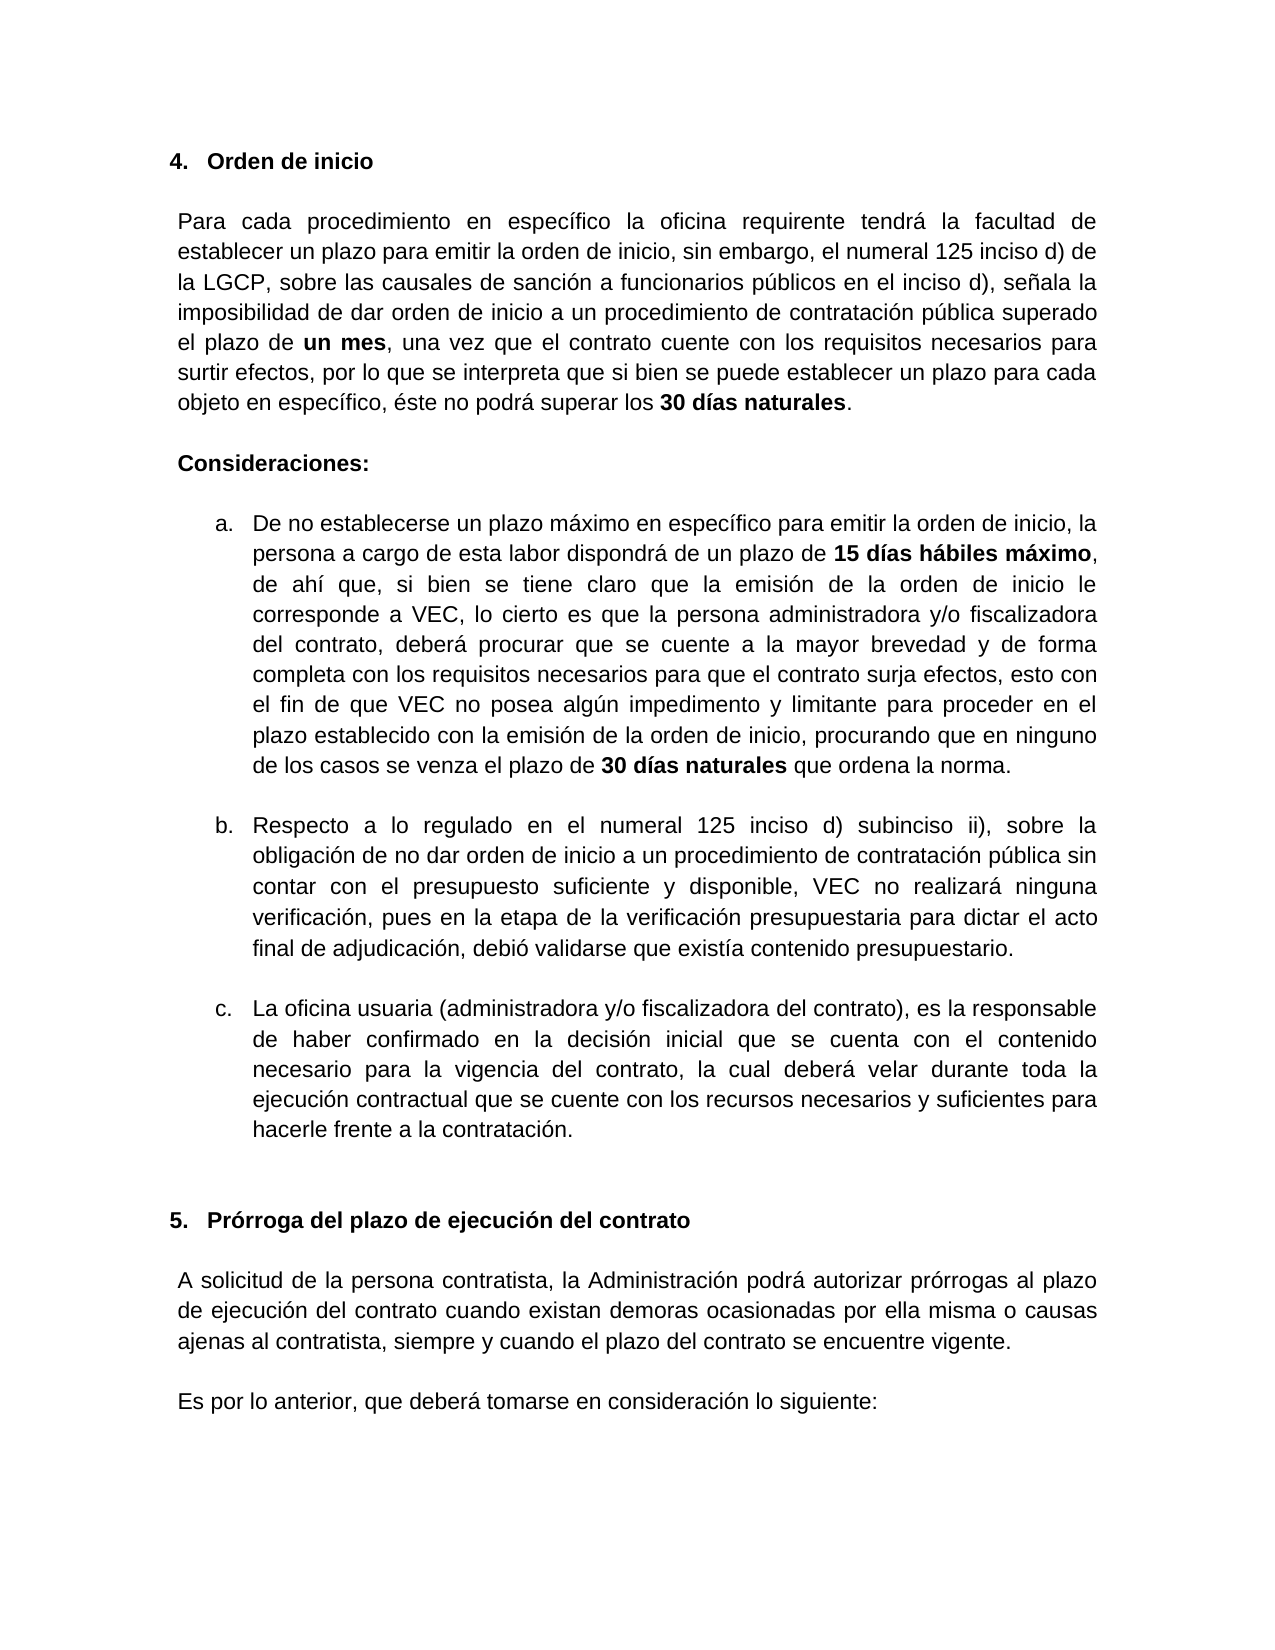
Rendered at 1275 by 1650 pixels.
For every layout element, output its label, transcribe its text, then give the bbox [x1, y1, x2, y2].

list De no establecerse un plazo máximo en específico para emitir la orden de inicio, la persona a cargo de esta labor dispondrá de un plazo de 15 días hábiles máximo, de ahí que, si bien se tiene claro que la emisión de la orden de inicio le corresponde a VEC, lo cierto es que la persona administradora y/o fiscalizadora del contrato, deberá procurar que se cuente a la mayor brevedad y de forma completa con los requisitos necesarios para que el contrato surja efectos, esto con el fin de que VEC no posea algún impedimento y limitante para proceder en el plazo establecido con la emisión de la orden de inicio, procurando que en ninguno de los casos se venza el plazo de 30 días naturales que ordena la norma. [215, 510, 1098, 778]
list La oficina usuaria (administradora y/o fiscalizadora del contrato), es la responsable de haber confirmado en la decisión inicial que se cuenta con el contenido necesario para la vigencia del contrato, la cual deberá velar durante toda la ejecución contractual que se cuente con los recursos necesarios y suficientes para hacerle frente a la contratación. [215, 995, 1098, 1143]
list Respecto a lo regulado en el numeral 125 inciso d) subinciso ii), sobre la obligación de no dar orden de inicio a un procedimiento de contratación pública sin contar con el presupuesto suficiente y disponible, VEC no realizará ninguna verificación, pues en la etapa de la verificación presupuestaria para dictar el acto final de adjudicación, debió validarse que existía contenido presupuestario. [215, 812, 1098, 961]
text A solicitud de la persona contratista, la Administración podrá autorizar prórrogas al plazo de ejecución del contrato cuando existan demoras ocasionadas por ella misma o causas ajenas al contratista, siempre y cuando el plazo del contrato se encuentre vigente. [177, 1267, 1098, 1354]
text Consideraciones: [177, 450, 1098, 476]
list Prórroga del plazo de ejecución del contrato [169, 1207, 1098, 1233]
list Orden de inicio [169, 148, 1098, 174]
text Para cada procedimiento en específico la oficina requirente tendrá la facultad de establecer un plazo para emitir la orden de inicio, sin embargo, el numeral 125 inciso d) de la LGCP, sobre las causales de sanción a funcionarios públicos en el inciso d), señala la imposibilidad de dar orden de inicio a un procedimiento de contratación pública superado el plazo de un mes, una vez que el contrato cuente con los requisitos necesarios para surtir efectos, por lo que se interpreta que si bien se puede establecer un plazo para cada objeto en específico, éste no podrá superar los 30 días naturales. [177, 208, 1098, 416]
text Es por lo anterior, que deberá tomarse en consideración lo siguiente: [177, 1388, 1098, 1414]
